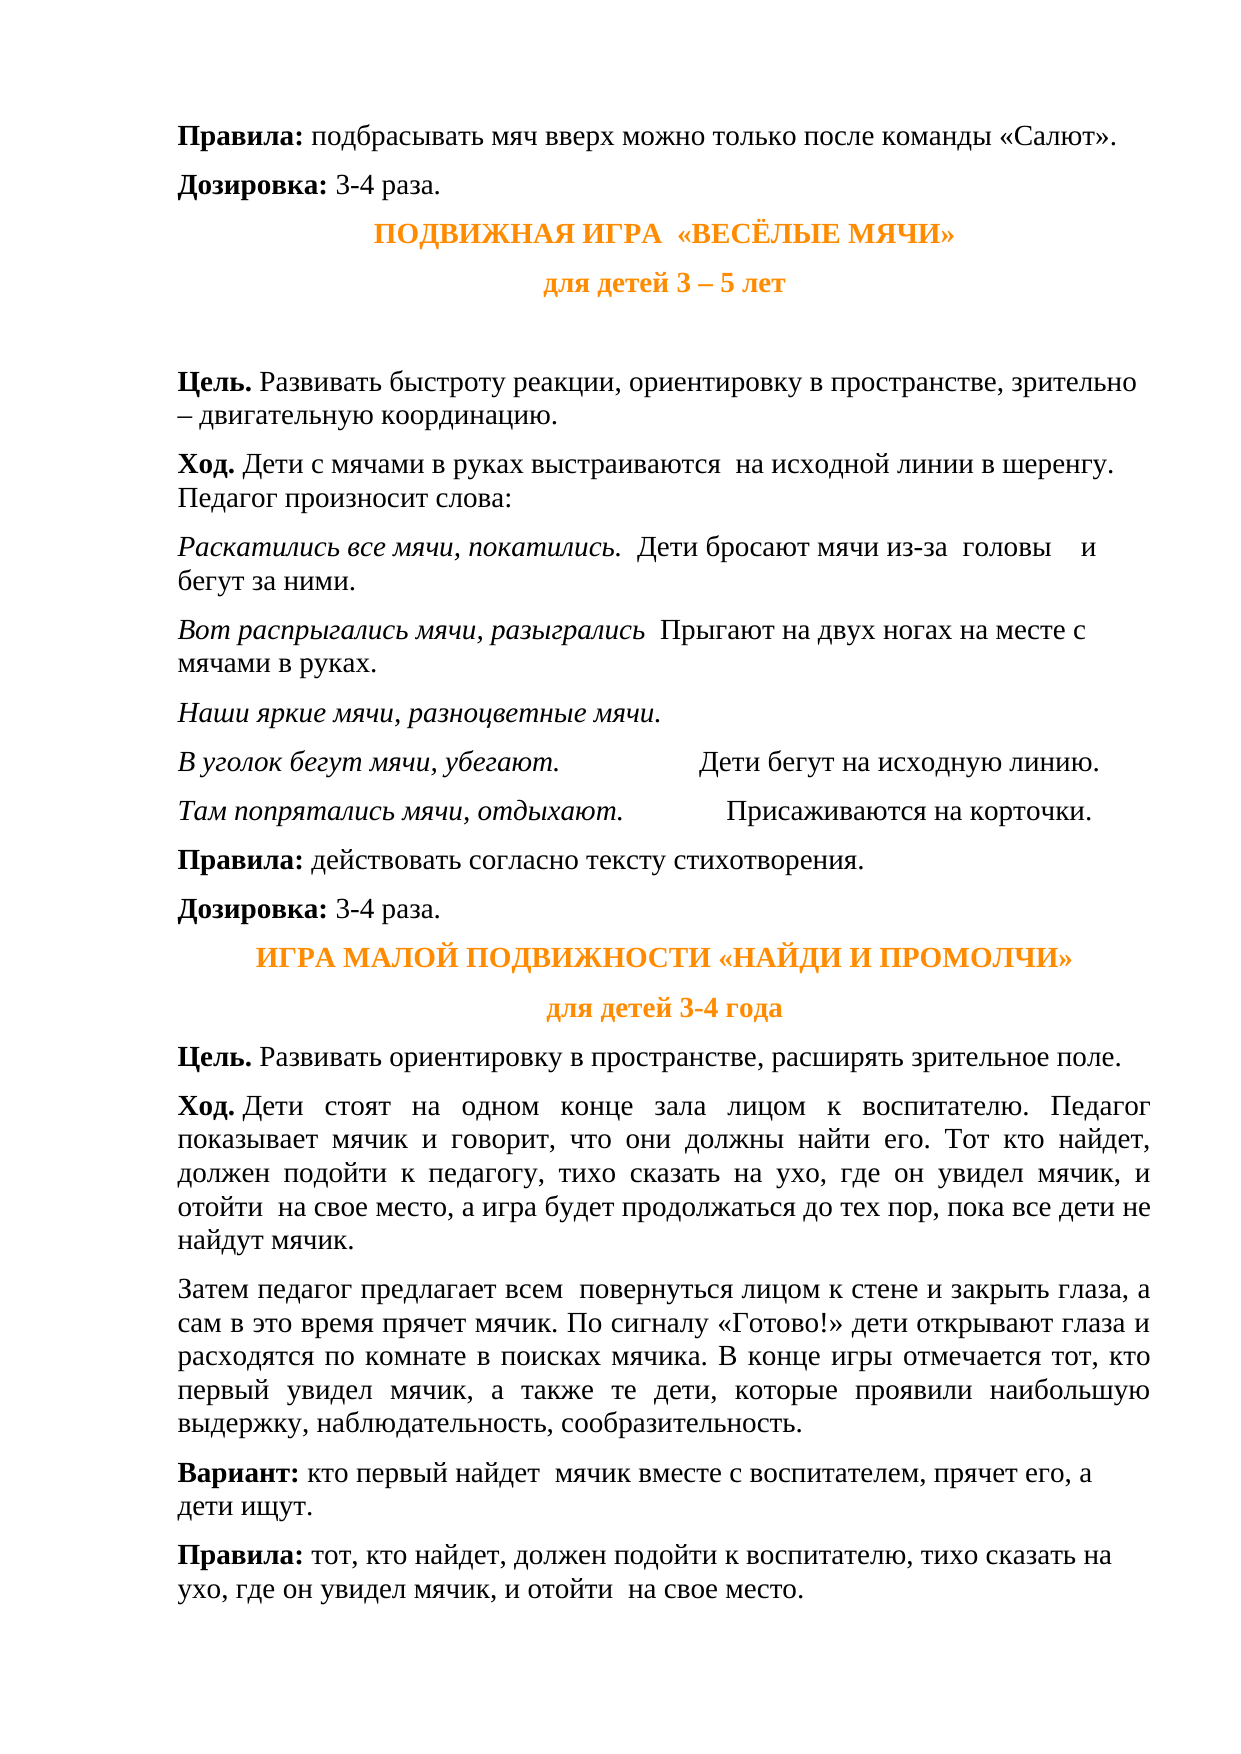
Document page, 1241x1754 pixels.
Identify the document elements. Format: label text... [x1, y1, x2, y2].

text для детей 3-4 года [177, 990, 1152, 1023]
text Цель. Развивать ориентировку в пространстве, расширять зрительное поле. [177, 1039, 1152, 1072]
text Наши яркие мячи, разноцветные мячи. [177, 695, 1152, 728]
text Правила: подбрасывать мяч вверх можно только после команды «Салют». [177, 118, 1152, 152]
text Затем педагог предлагает всем повернуться лицом к стене и закрыть глаза, а сам в это время прячет мячик. По сигналу «Готово!» дети открывают глаза и расходятся по комнате в поисках мячика. В конце игры отмечается тот, кто первый увидел мячик, а также те дети, которые проявили наибольшую выдержку, наблюдательность, сообразительность. [177, 1271, 1152, 1439]
text Правила: тот, кто найдет, должен подойти к воспитателю, тихо сказать на ухо, где он увидел мячик, и отойти на свое место. [177, 1537, 1152, 1604]
text Раскатились все мячи, покатились. Дети бросают мячи из-за головы и бегут за ними. [177, 529, 1152, 596]
text ИГРА МАЛОЙ ПОДВИЖНОСТИ «НАЙДИ И ПРОМОЛЧИ» [177, 941, 1152, 974]
text Вот распрыгались мячи, разыгрались Прыгают на двух ногах на месте с мячами в руках. [177, 612, 1152, 679]
text Дозировка: 3-4 раза. [177, 167, 1152, 201]
text Правила: действовать согласно тексту стихотворения. [177, 842, 1152, 876]
text Вариант: кто первый найдет мячик вместе с воспитателем, прячет его, а дети ищут. [177, 1455, 1152, 1522]
text Дозировка: 3-4 раза. [177, 891, 1152, 925]
text Там попрятались мячи, отдыхают. Присаживаются на корточки. [177, 793, 1152, 827]
text Ход. Дети стоят на одном конце зала лицом к воспитателю. Педагог показывает мячик и говорит, что они должны найти его. Тот кто найдет, должен подойти к педагогу, тихо сказать на ухо, где он увидел мячик, и отойти на свое место, а игра будет продолжаться до тех пор, пока все дети не найдут мячик. [177, 1088, 1152, 1256]
text Ход. Дети с мячами в руках выстраиваются на исходной линии в шеренгу. Педагог произносит слова: [177, 447, 1152, 514]
text для детей 3 – 5 лет [177, 266, 1152, 299]
text Цель. Развивать быстроту реакции, ориентировку в пространстве, зрительно – двигательную координацию. [177, 364, 1152, 431]
text ПОДВИЖНАЯ ИГРА «ВЕСЁЛЫЕ МЯЧИ» [177, 216, 1152, 250]
text В уголок бегут мячи, убегают. Дети бегут на исходную линию. [177, 744, 1152, 777]
